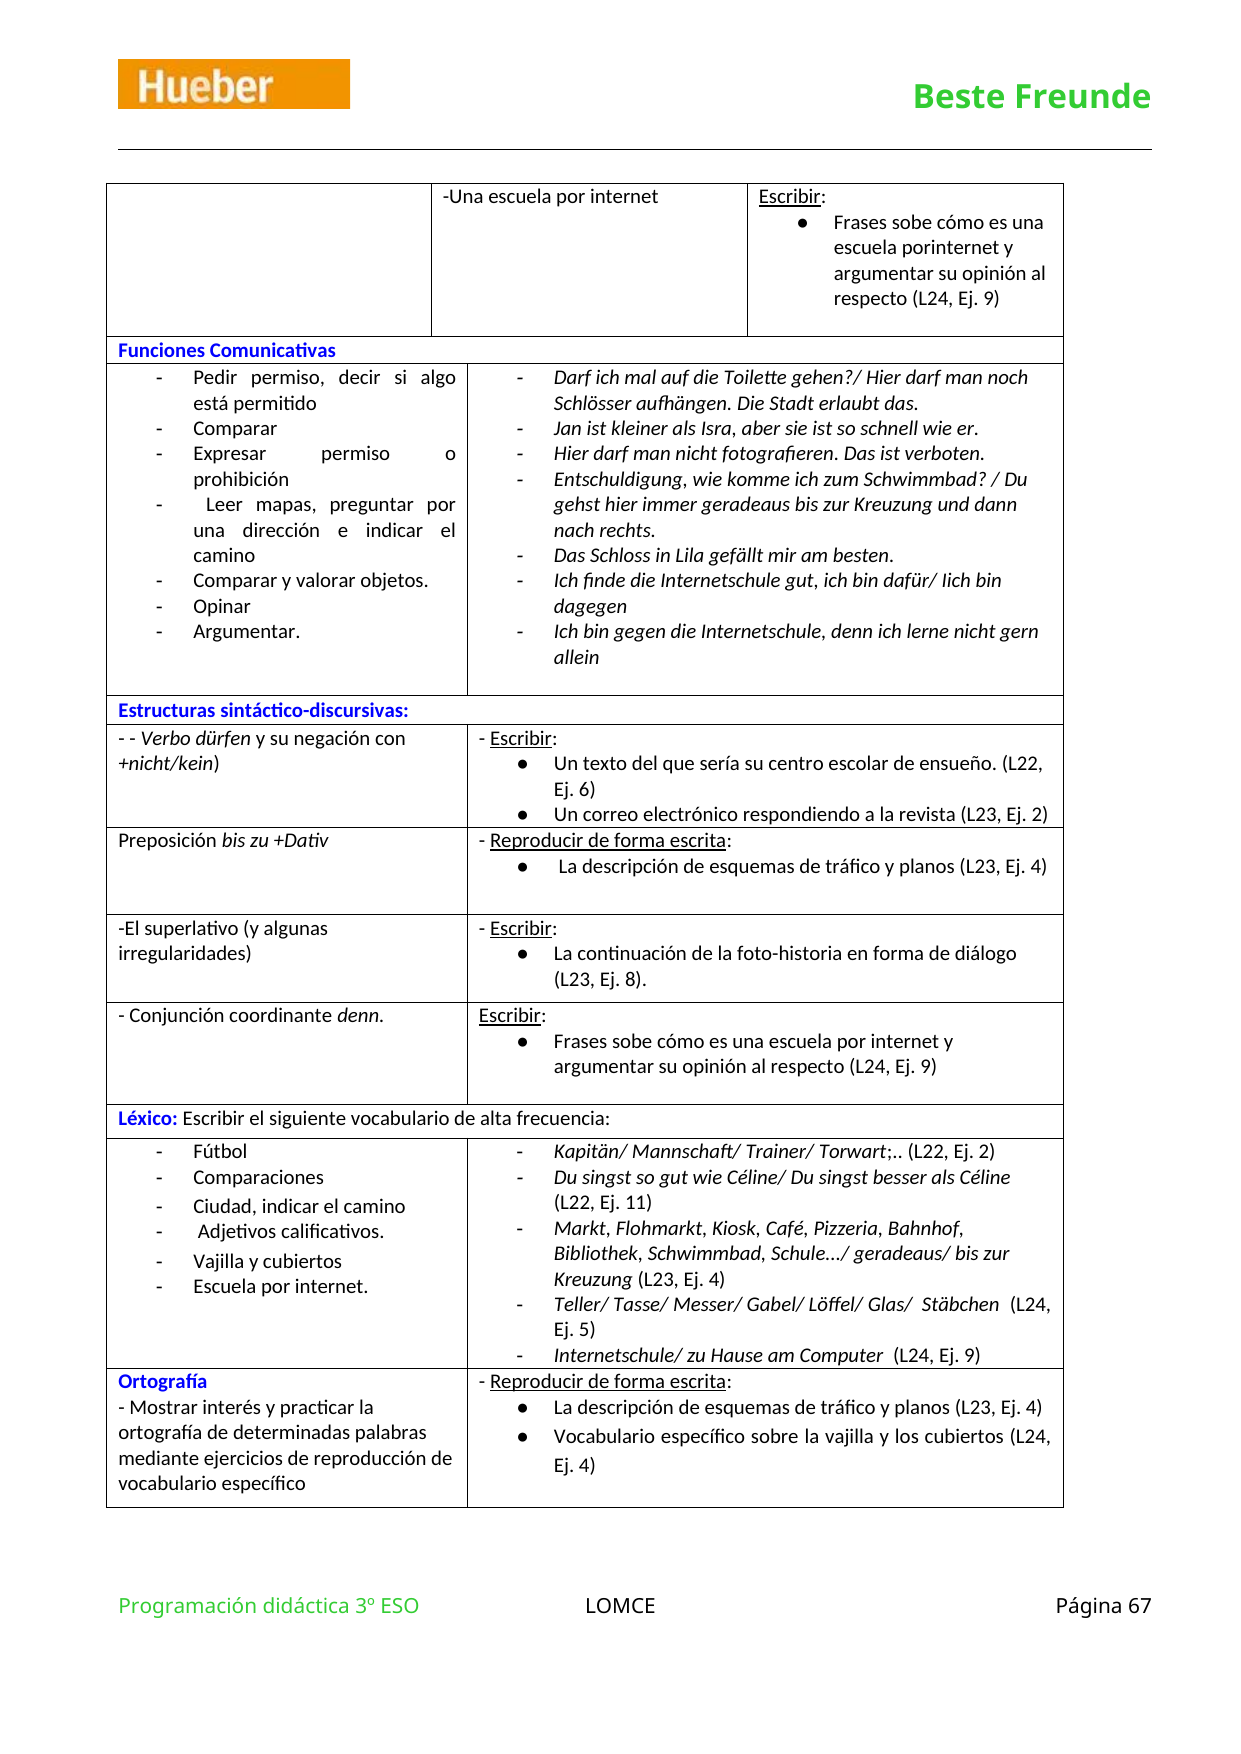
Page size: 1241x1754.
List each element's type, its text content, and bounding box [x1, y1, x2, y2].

table_cell -El superlativo (y algunas irregularidades) [107, 915, 467, 1002]
table_cell - Escribir: Un texto del que sería su centro escolar de ensueño. (L22, Ej. 6) Un correo electrónico respondiendo a la revista (L23, Ej. 2) [468, 725, 1063, 827]
table_cell Ortografía - Mostrar interés y practicar la ortografía de determinadas palabras mediante ejercicios de reproducción de vocabulario específico [107, 1369, 467, 1507]
table_cell Fútbol Comparaciones Ciudad, indicar el camino Adjetivos calificativos. Vajilla y cubiertos Escuela por internet. [107, 1139, 467, 1367]
picture [118, 59, 351, 109]
table_cell Preposición bis zu +Dativ [107, 828, 467, 914]
table_cell Estructuras sintáctico-discursivas: [107, 696, 1063, 724]
table_cell - - Verbo dürfen y su negación con +nicht/kein) [107, 725, 467, 827]
table_cell Pedir permiso, decir si algo está permitido Comparar Expresar permiso o prohibición Leer mapas, preguntar por una dirección e indicar el camino Comparar y valorar objetos. Opinar Argumentar. [107, 364, 467, 695]
table_cell Escribir: Frases sobe cómo es una escuela por internet y argumentar su opinión al respecto (L24, Ej. 9) [468, 1003, 1063, 1104]
table_cell Kapitän/ Mannschaft/ Trainer/ Torwart;.. (L22, Ej. 2) Du singst so gut wie Céline/ Du singst besser als Céline (L22, Ej. 11) Markt, Flohmarkt, Kiosk, Café, Pizzeria, Bahnhof, Bibliothek, Schwimmbad, Schule.../ geradeaus/ bis zur Kreuzung (L23, Ej. 4) Teller/ Tasse/ Messer/ Gabel/ Löffel/ Glas/ Stäbchen (L24, Ej. 5) Internetschule/ zu Hause am Computer (L24, Ej. 9) [468, 1139, 1063, 1367]
table_cell Funciones Comunicativas [107, 337, 1063, 363]
table_cell Darf ich mal auf die Toilette gehen?/ Hier darf man noch Schlösser aufhängen. Die Stadt erlaubt das. Jan ist kleiner als Isra, aber sie ist so schnell wie er. Hier darf man nicht fotografieren. Das ist verboten. Entschuldigung, wie komme ich zum Schwimmbad? / Du gehst hier immer geradeaus bis zur Kreuzung und dann nach rechts. Das Schloss in Lila gefällt mir am besten. Ich finde die Internetschule gut, ich bin dafür/ Iich bin dagegen Ich bin gegen die Internetschule, denn ich lerne nicht gern allein [468, 364, 1063, 695]
table_cell Escribir: Frases sobe cómo es una escuela porinternet y argumentar su opinión al respecto (L24, Ej. 9) [748, 184, 1063, 336]
table_cell Léxico: Escribir el siguiente vocabulario de alta frecuencia: [107, 1105, 1063, 1138]
table_cell - Escribir: La continuación de la foto-historia en forma de diálogo (L23, Ej. 8). [468, 915, 1063, 1002]
table_cell -Una escuela por internet [432, 184, 747, 336]
table_cell [107, 184, 431, 336]
table_cell - Reproducir de forma escrita: La descripción de esquemas de tráfico y planos (L23, Ej. 4) [468, 828, 1063, 914]
table_cell - Reproducir de forma escrita: La descripción de esquemas de tráfico y planos (L23, Ej. 4) Vocabulario específico sobre la vajilla y los cubiertos (L24, Ej. 4) [468, 1369, 1063, 1507]
table_cell - Conjunción coordinante denn. [107, 1003, 467, 1104]
